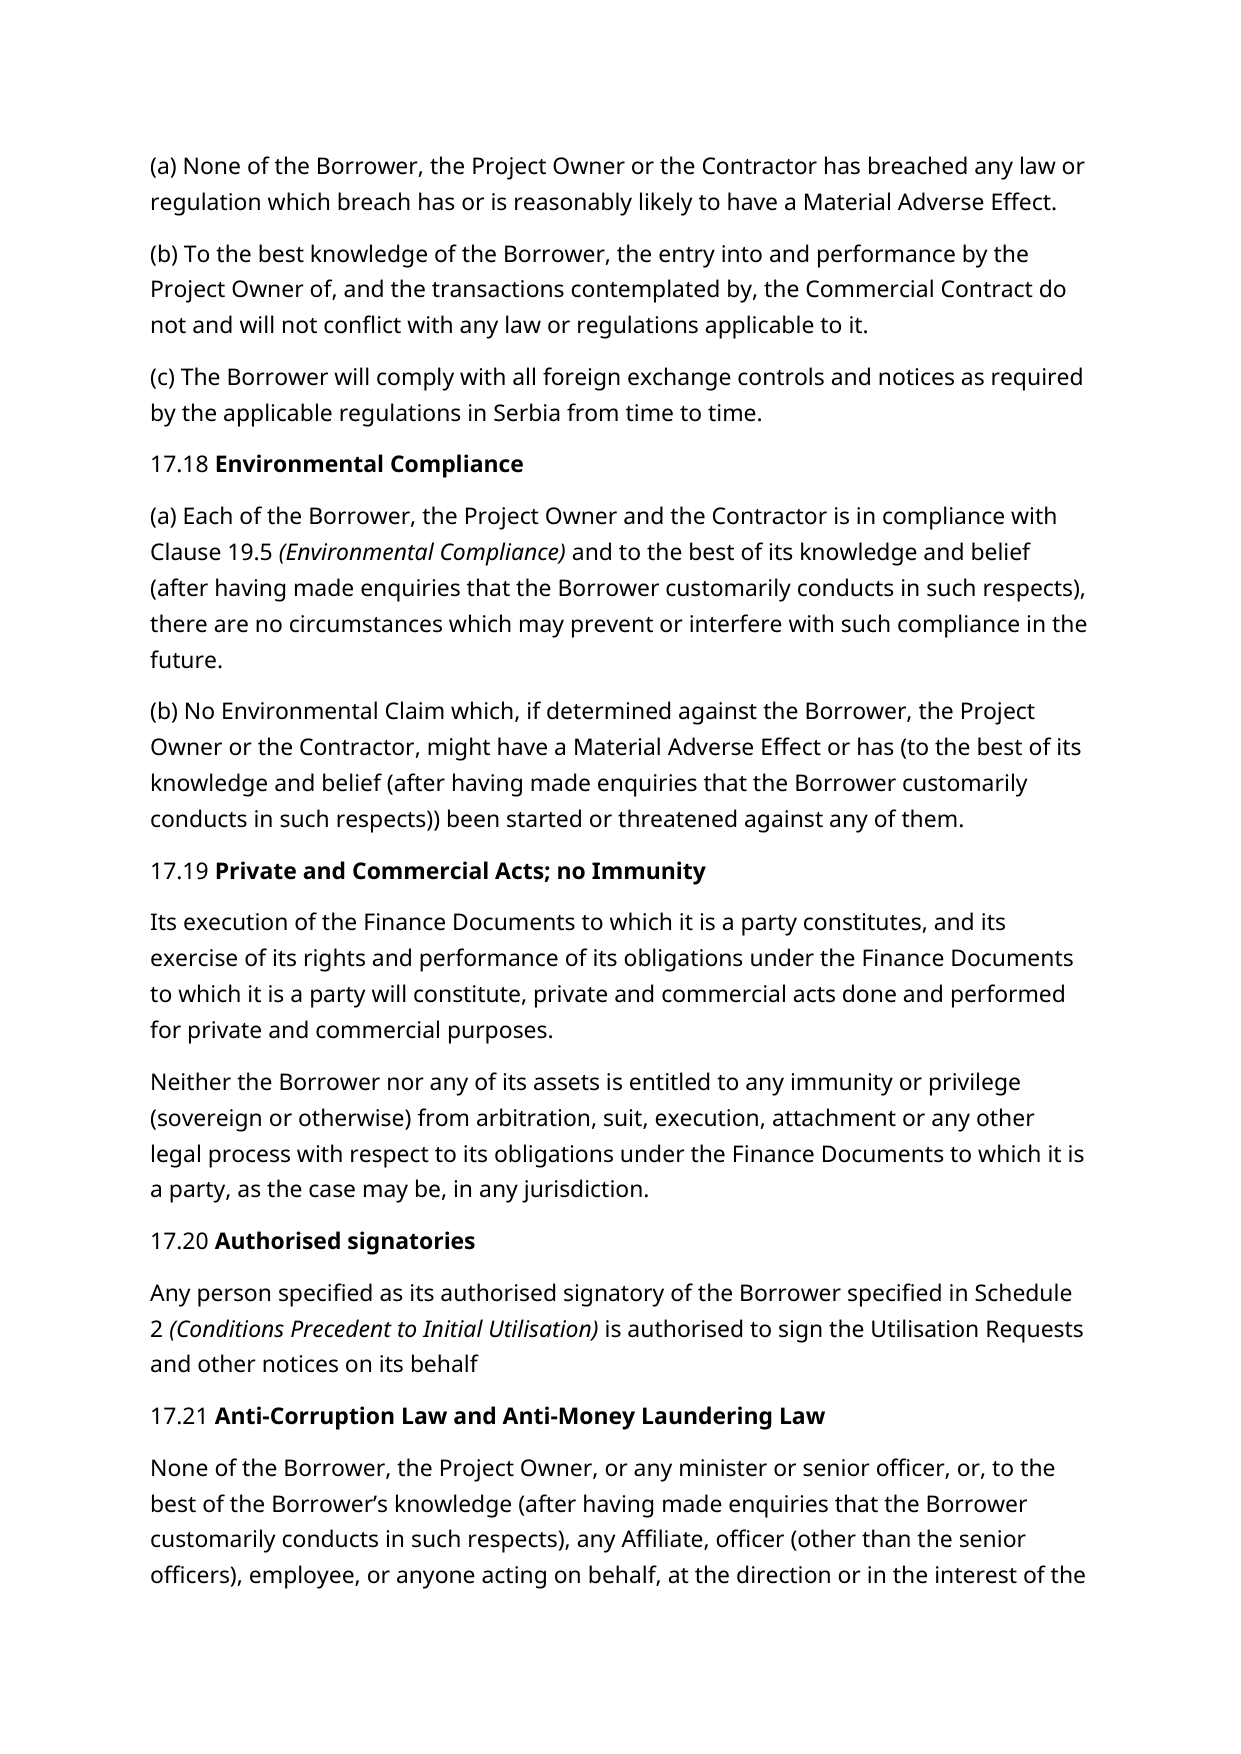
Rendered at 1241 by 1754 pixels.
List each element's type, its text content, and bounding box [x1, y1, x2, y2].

text (a) None of the Borrower, the Project Owner or the Contractor has breached any law or regulation which breach has or is reasonably likely to have a Material Adverse Effect. [150, 150, 1090, 217]
text (c) The Borrower will comply with all foreign exchange controls and notices as required by the applicable regulations in Serbia from time to time. [150, 361, 1090, 428]
text (b) No Environmental Claim which, if determined against the Borrower, the Project Owner or the Contractor, might have a Material Adverse Effect or has (to the best of its knowledge and belief (after having made enquiries that the Borrower customarily conducts in such respects)) been started or threatened against any of them. [150, 695, 1090, 834]
text Neither the Borrower nor any of its assets is entitled to any immunity or privilege (sovereign or otherwise) from arbitration, suit, execution, attachment or any other legal process with respect to its obligations under the Finance Documents to which it is a party, as the case may be, in any jurisdiction. [150, 1066, 1090, 1205]
text Its execution of the Finance Documents to which it is a party constitutes, and its exercise of its rights and performance of its obligations under the Finance Documents to which it is a party will constitute, private and commercial acts done and performed for private and commercial purposes. [150, 906, 1090, 1045]
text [150, 1452, 1090, 1591]
text (a) Each of the Borrower, the Project Owner and the Contractor is in compliance with Clause 19.5 (Environmental Compliance) and to the best of its knowledge and belief (after having made enquiries that the Borrower customarily conducts in such respects), there are no circumstances which may prevent or interfere with such compliance in the future. [150, 500, 1090, 675]
text 17.18 Environmental Compliance [150, 448, 1090, 480]
text 17.20 Authorised signatories [150, 1225, 1090, 1256]
text 17.21 Anti-Corruption Law and Anti-Money Laundering Law [150, 1400, 1090, 1431]
text (b) To the best knowledge of the Borrower, the entry into and performance by the Project Owner of, and the transactions contemplated by, the Commercial Contract do not and will not conflict with any law or regulations applicable to it. [150, 237, 1090, 341]
text 17.19 Private and Commercial Acts; no Immunity [150, 855, 1090, 886]
text Any person specified as its authorised signatory of the Borrower specified in Schedule 2 (Conditions Precedent to Initial Utilisation) is authorised to sign the Utilisation Requests and other notices on its behalf [150, 1277, 1090, 1380]
